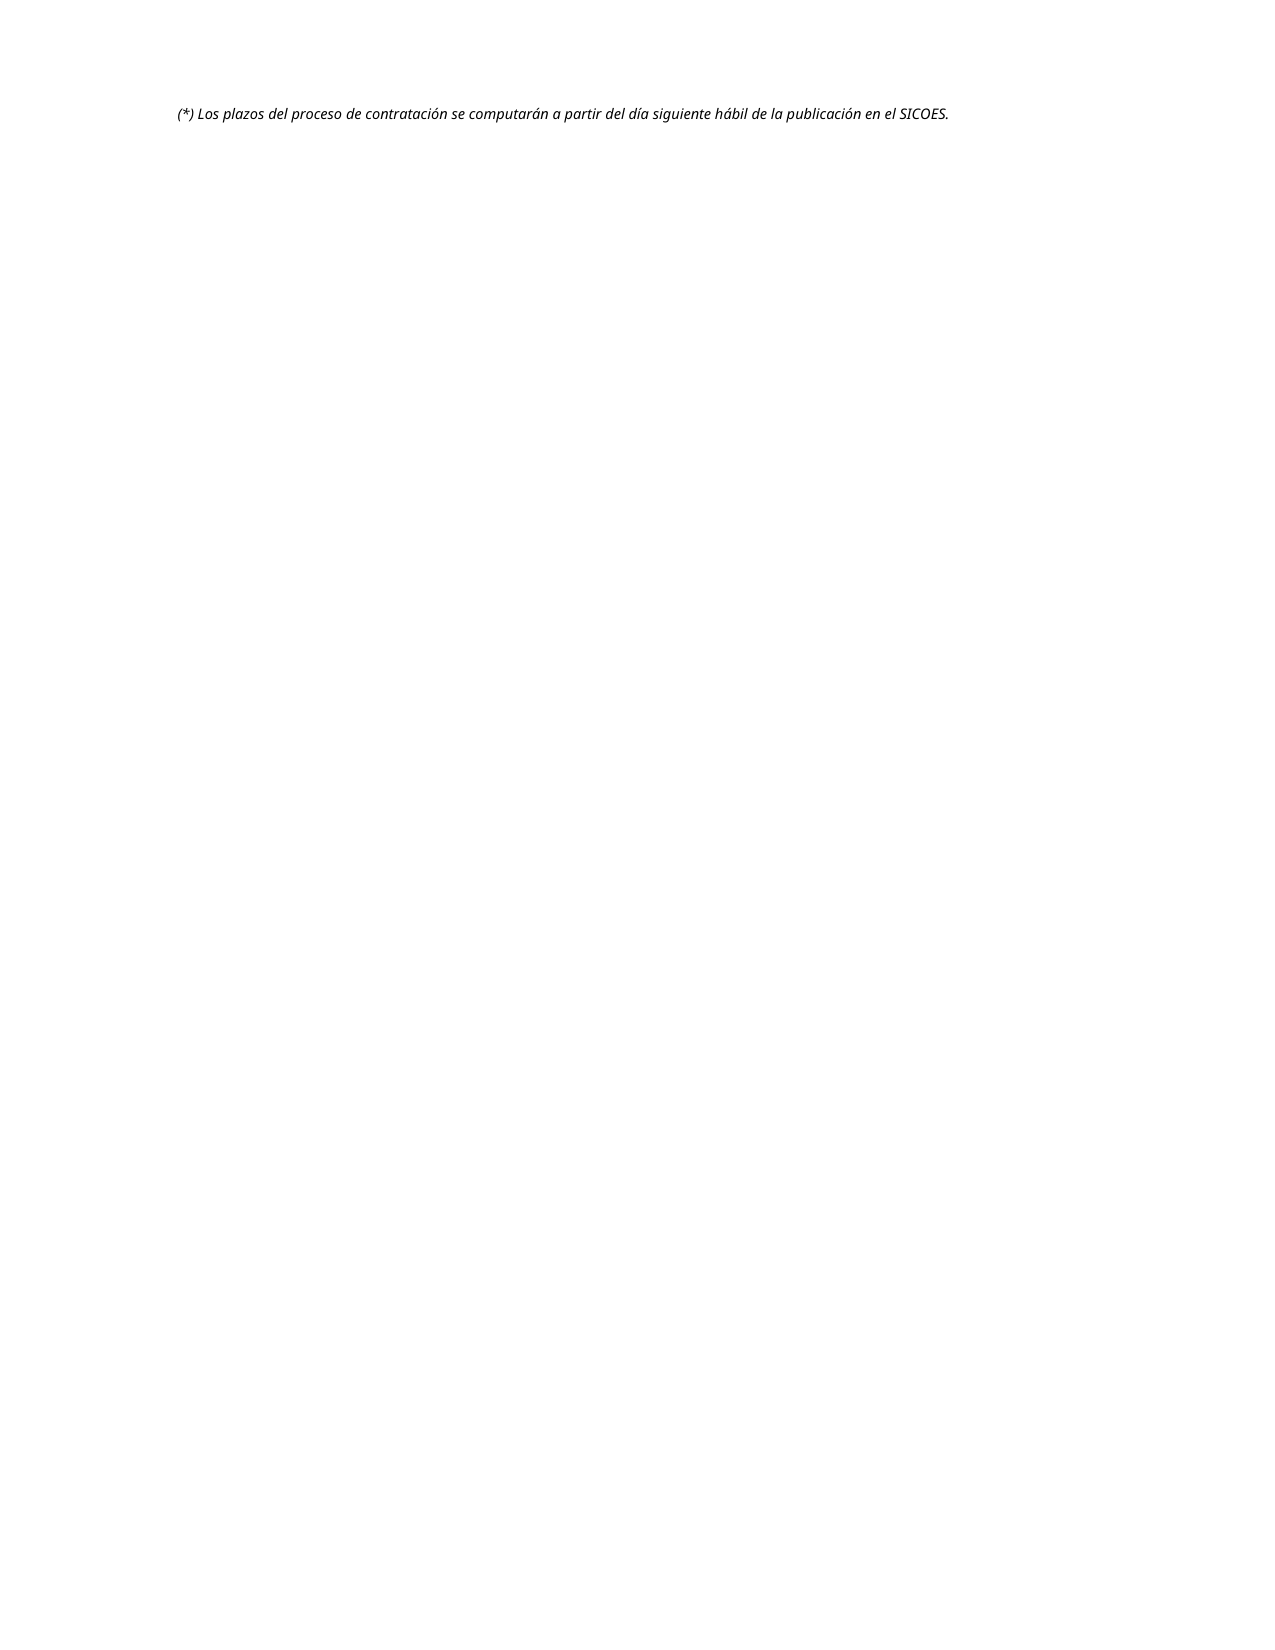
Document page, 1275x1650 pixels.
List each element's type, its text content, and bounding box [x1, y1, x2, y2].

text (*) Los plazos del proceso de contratación se computarán a partir del día siguiente hábil de la publicación en el SICOES. [177, 103, 1098, 123]
